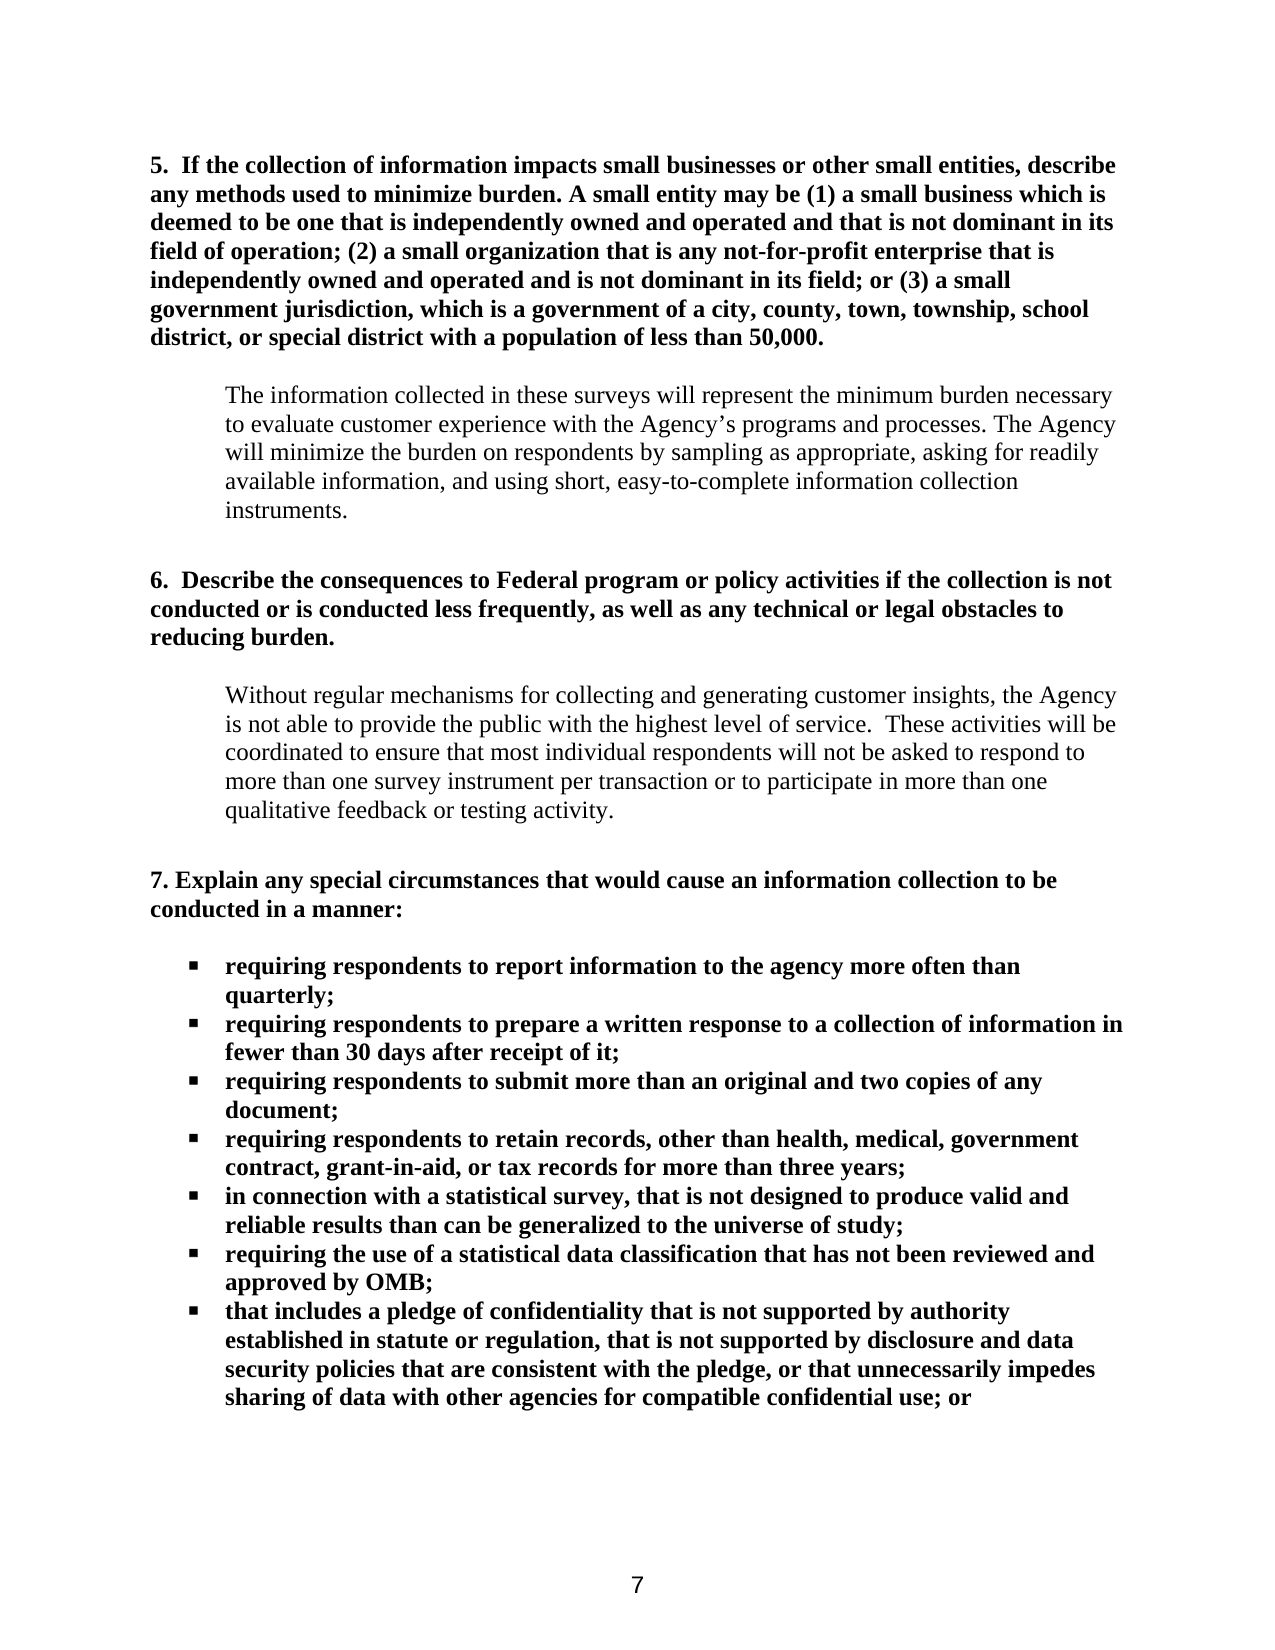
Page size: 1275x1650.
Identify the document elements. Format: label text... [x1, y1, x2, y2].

list requiring respondents to prepare a written response to a collection of information in fewer than 30 days after receipt of it; [187, 1009, 1125, 1066]
list in connection with a statistical survey, that is not designed to produce valid and reliable results than can be generalized to the universe of study; [187, 1181, 1125, 1239]
text The information collected in these surveys will represent the minimum burden necessary to evaluate customer experience with the Agency’s programs and processes. The Agency will minimize the burden on respondents by sampling as appropriate, asking for readily available information, and using short, easy-to-complete information collection instruments. [225, 380, 1125, 524]
text 5. If the collection of information impacts small businesses or other small entities, describe any methods used to minimize burden. A small entity may be (1) a small business which is deemed to be one that is independently owned and operated and that is not dominant in its field of operation; (2) a small organization that is any not-for-profit enterprise that is independently owned and operated and is not dominant in its field; or (3) a small government jurisdiction, which is a government of a city, county, town, township, school district, or special district with a population of less than 50,000. [150, 150, 1125, 351]
list requiring the use of a statistical data classification that has not been reviewed and approved by OMB; [187, 1239, 1125, 1296]
list requiring respondents to submit more than an original and two copies of any document; [187, 1066, 1125, 1124]
text 6. Describe the consequences to Federal program or policy activities if the collection is not conducted or is conducted less frequently, as well as any technical or legal obstacles to reducing burden. [150, 565, 1125, 651]
list requiring respondents to retain records, other than health, medical, government contract, grant-in-aid, or tax records for more than three years; [187, 1124, 1125, 1181]
list requiring respondents to report information to the agency more often than quarterly; [187, 951, 1125, 1009]
text Without regular mechanisms for collecting and generating customer insights, the Agency is not able to provide the public with the highest level of service. These activities will be coordinated to ensure that most individual respondents will not be asked to respond to more than one survey instrument per transaction or to participate in more than one qualitative feedback or testing activity. [225, 680, 1125, 824]
text 7. Explain any special circumstances that would cause an information collection to be conducted in a manner: [150, 865, 1125, 922]
list that includes a pledge of confidentiality that is not supported by authority established in statute or regulation, that is not supported by disclosure and data security policies that are consistent with the pledge, or that unnecessarily impedes sharing of data with other agencies for compatible confidential use; or [187, 1296, 1125, 1411]
